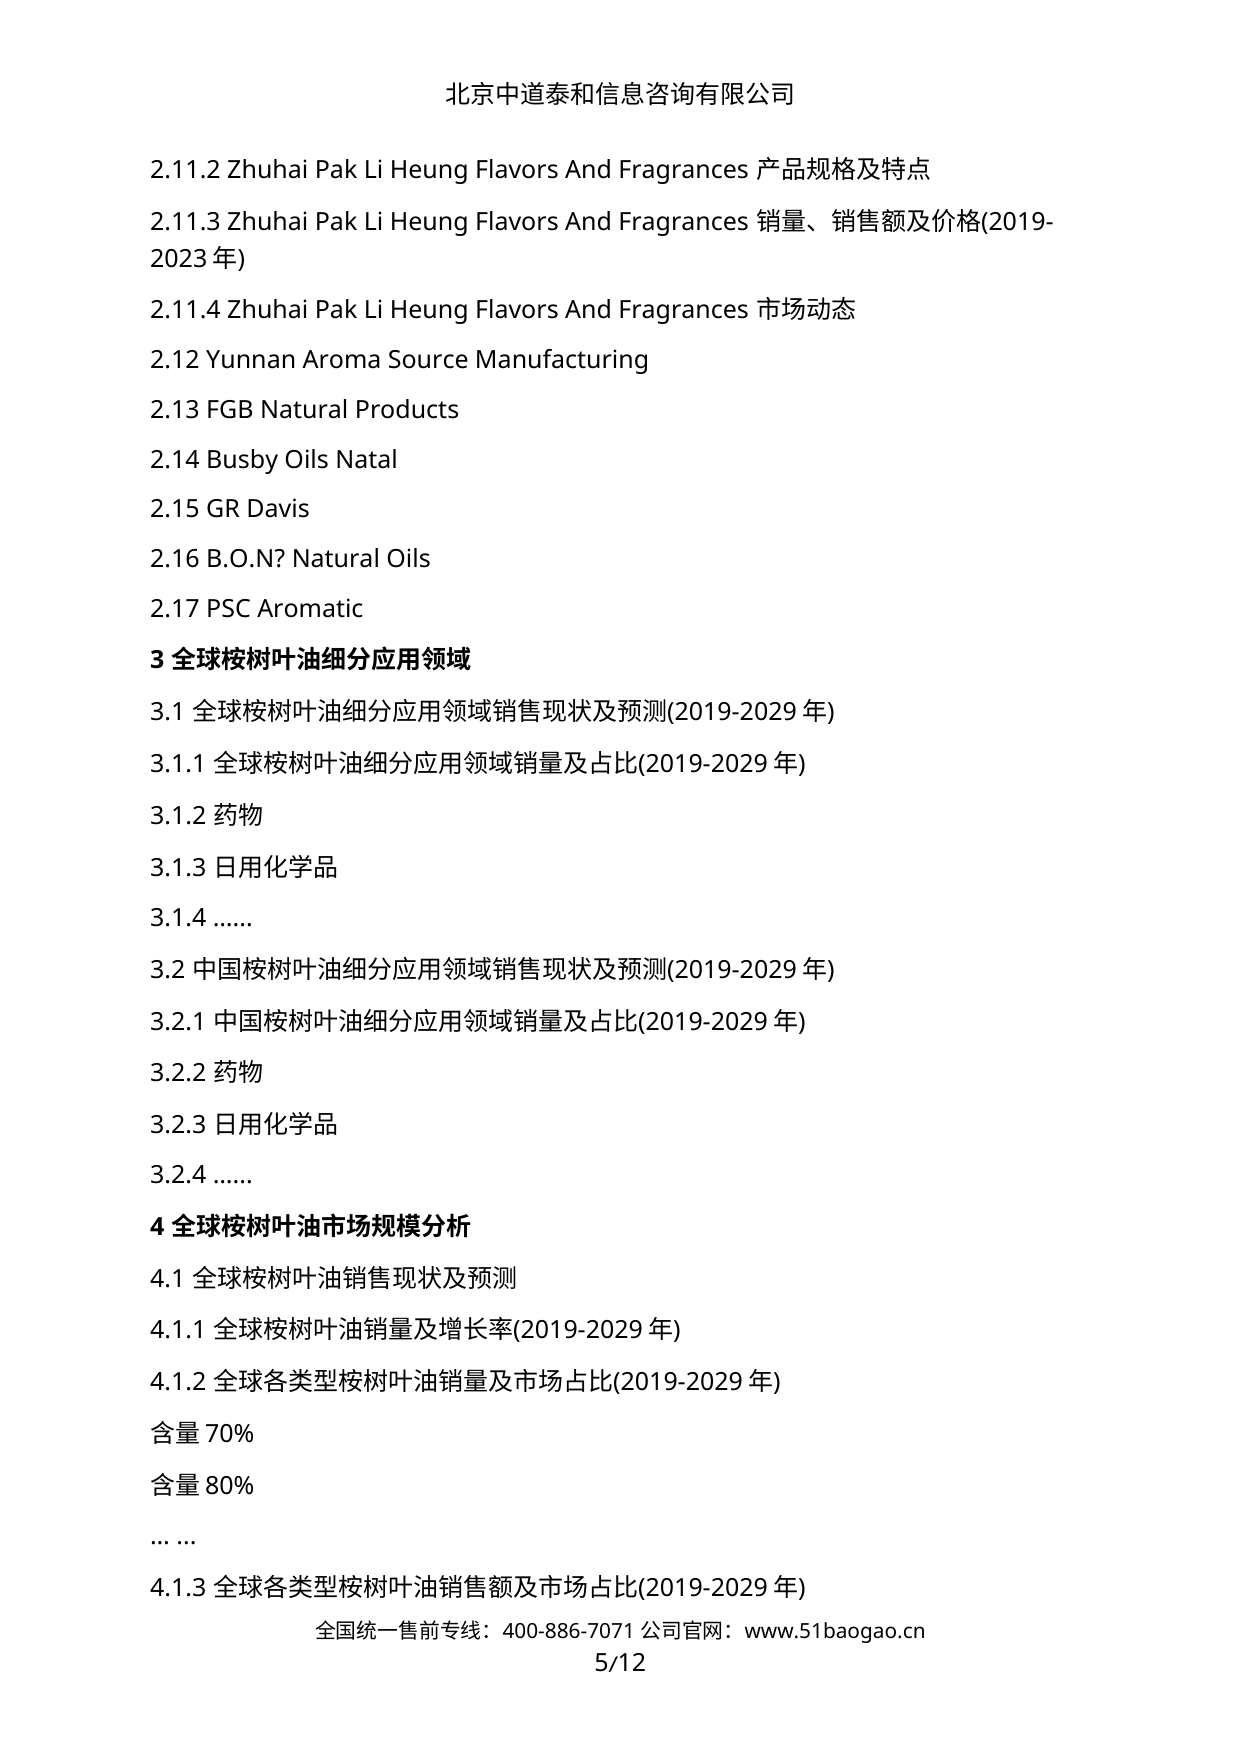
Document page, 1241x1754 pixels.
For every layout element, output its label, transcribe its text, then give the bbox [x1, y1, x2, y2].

text 3.2.1 中国桉树叶油细分应用领域销量及占比(2019-2029年) [150, 1001, 1090, 1037]
text … ... [150, 1517, 1090, 1552]
text 3.2.4 …... [150, 1157, 1090, 1191]
text 4.1.3 全球各类型桉树叶油销售额及市场占比(2019-2029年) [150, 1567, 1090, 1603]
text 2.13 FGB Natural Products [150, 392, 1090, 426]
text 3.1 全球桉树叶油细分应用领域销售现状及预测(2019-2029年) [150, 692, 1090, 728]
text 3.2.2 药物 [150, 1053, 1090, 1089]
text 含量70% [150, 1414, 1090, 1450]
text 4.1.2 全球各类型桉树叶油销量及市场占比(2019-2029年) [150, 1362, 1090, 1398]
text 2.14 Busby Oils Natal [150, 441, 1090, 475]
text 2.17 PSC Aromatic [150, 590, 1090, 624]
text 4 全球桉树叶油市场规模分析 [150, 1206, 1090, 1242]
text 4.1 全球桉树叶油销售现状及预测 [150, 1258, 1090, 1294]
text 3.1.1 全球桉树叶油细分应用领域销量及占比(2019-2029年) [150, 744, 1090, 780]
text 3 全球桉树叶油细分应用领域 [150, 640, 1090, 676]
text 含量80% [150, 1466, 1090, 1502]
text 3.2.3 日用化学品 [150, 1105, 1090, 1141]
text 2.11.2 Zhuhai Pak Li Heung Flavors And Fragrances 产品规格及特点 [150, 150, 1090, 186]
text 3.1.2 药物 [150, 796, 1090, 832]
text 2.16 B.O.N? Natural Oils [150, 541, 1090, 575]
text 2.12 Yunnan Aroma Source Manufacturing [150, 342, 1090, 376]
text 3.1.3 日用化学品 [150, 847, 1090, 884]
text 3.2 中国桉树叶油细分应用领域销售现状及预测(2019-2029年) [150, 949, 1090, 985]
text 2.15 GR Davis [150, 491, 1090, 525]
text 3.1.4 …... [150, 899, 1090, 933]
text 2.11.4 Zhuhai Pak Li Heung Flavors And Fragrances 市场动态 [150, 290, 1090, 326]
text 4.1.1 全球桉树叶油销量及增长率(2019-2029年) [150, 1310, 1090, 1346]
text 2.11.3 Zhuhai Pak Li Heung Flavors And Fragrances 销量、销售额及价格(2019-2023年) [150, 202, 1090, 274]
